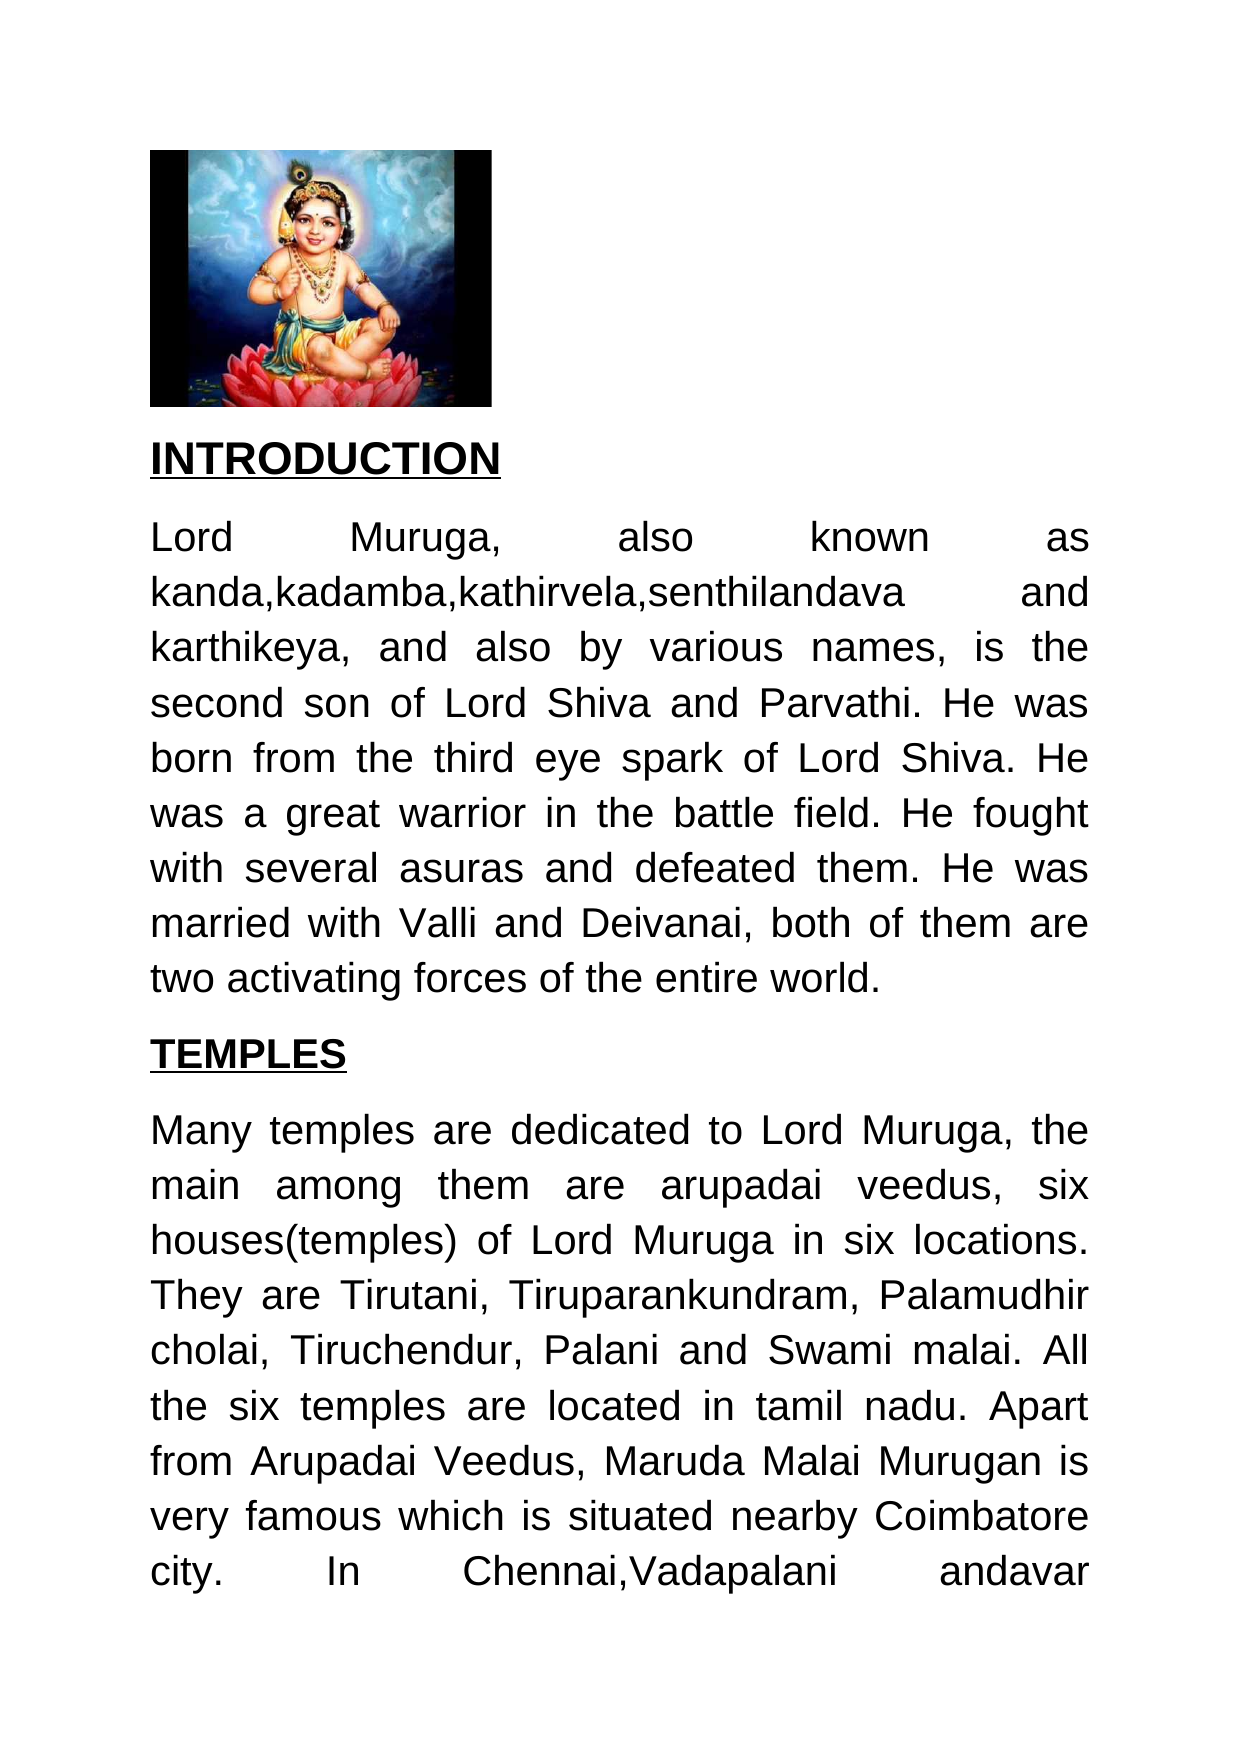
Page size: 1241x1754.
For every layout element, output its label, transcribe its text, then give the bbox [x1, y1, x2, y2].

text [150, 1105, 1090, 1594]
text INTRODUCTION [150, 431, 1090, 484]
text Lord Muruga, also known as kanda,kadamba,kathirvela,senthilandava and karthikeya, and also by various names, is the second son of Lord Shiva and Parvathi. He was born from the third eye spark of Lord Shiva. He was a great warrior in the battle field. He fought with several asuras and defeated them. He was married with Valli and Deivanai, both of them are two activating forces of the entire world. [150, 513, 1090, 1001]
text TEMPLES [150, 1029, 1090, 1077]
picture [150, 150, 492, 407]
